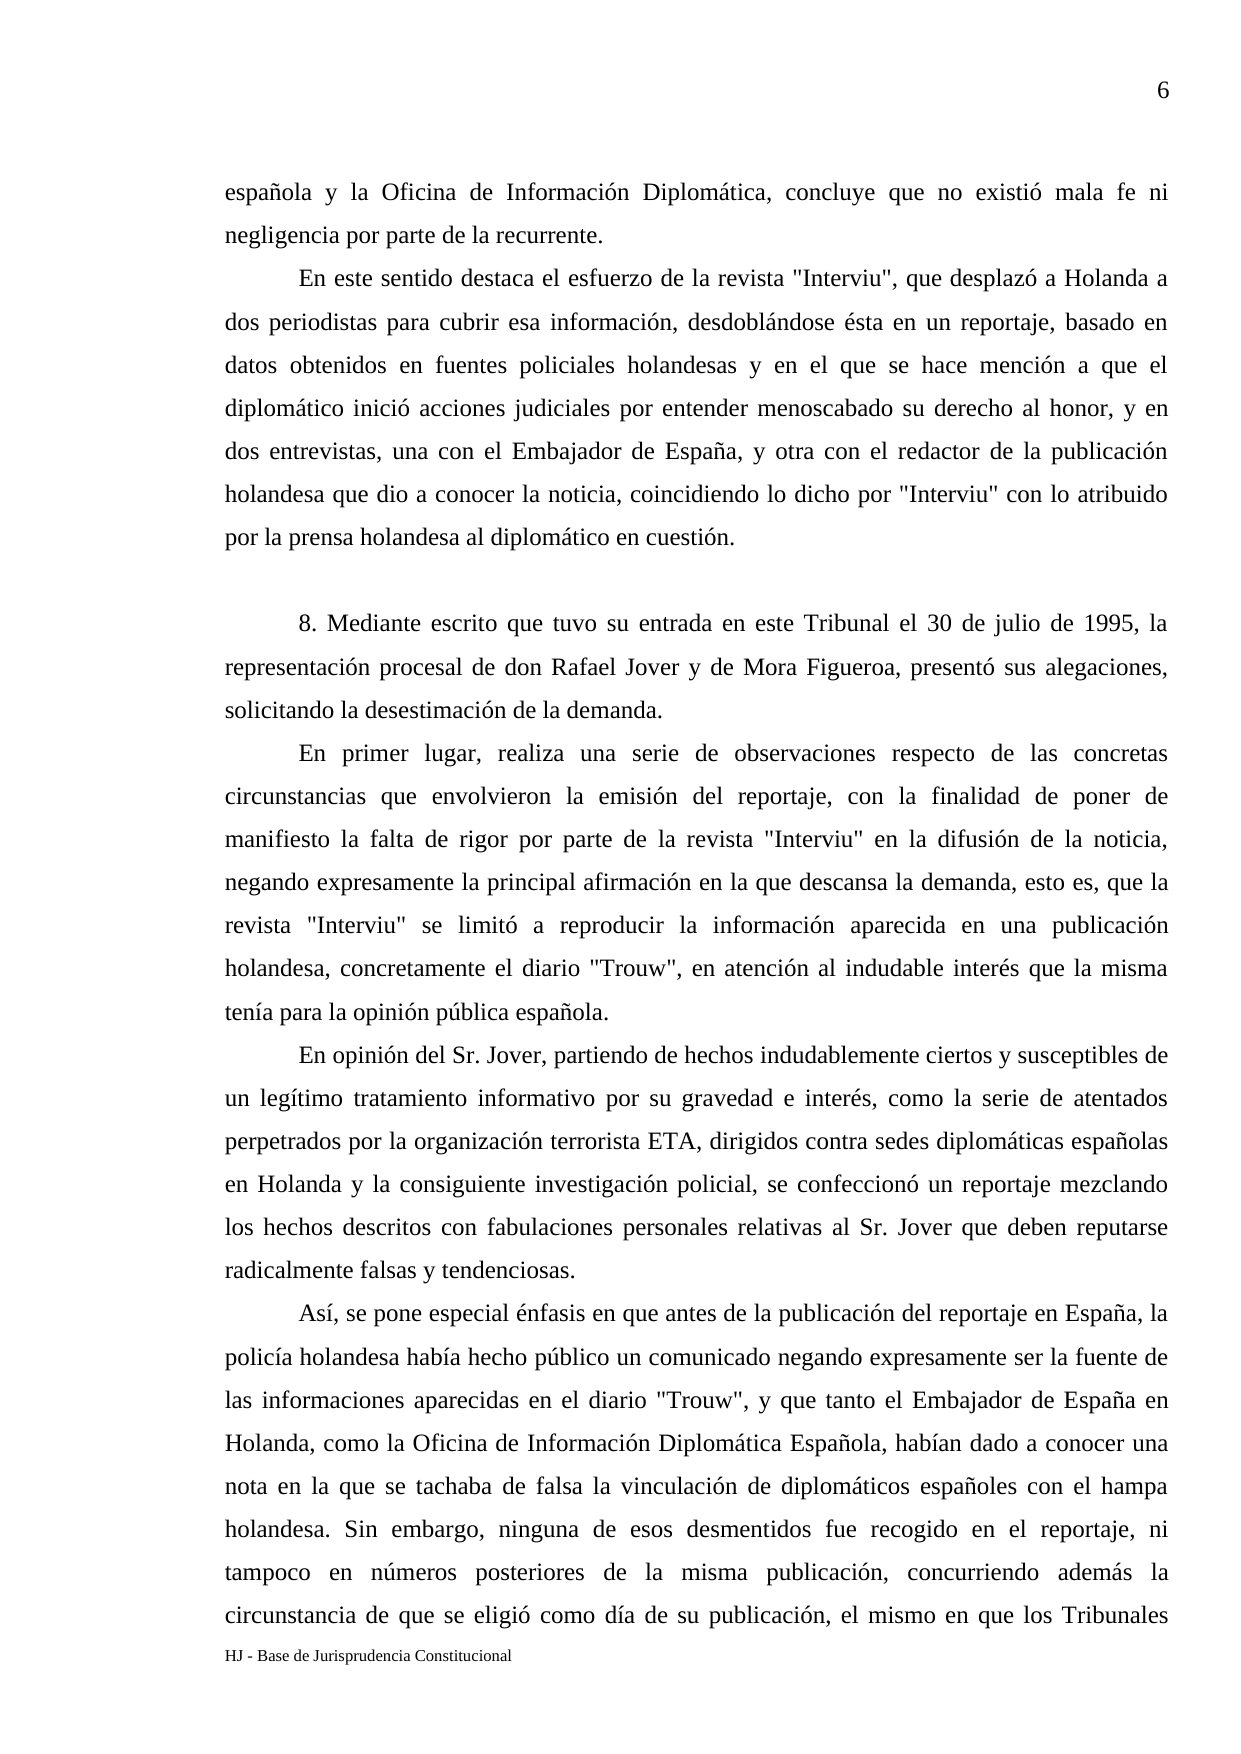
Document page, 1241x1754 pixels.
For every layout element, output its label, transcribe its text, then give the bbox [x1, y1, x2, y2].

text En primer lugar, realiza una serie de observaciones respecto de las concretas circunstancias que envolvieron la emisión del reportaje, con la finalidad de poner de manifiesto la falta de rigor por parte de la revista "Interviu" en la difusión de la noticia, negando expresamente la principal afirmación en la que descansa la demanda, esto es, que la revista "Interviu" se limitó a reproducir la información aparecida en una publicación holandesa, concretamente el diario "Trouw", en atención al indudable interés que la misma tenía para la opinión pública española. [224, 738, 1169, 1025]
text En este sentido destaca el esfuerzo de la revista "Interviu", que desplazó a Holanda a dos periodistas para cubrir esa información, desdoblándose ésta en un reportaje, basado en datos obtenidos en fuentes policiales holandesas y en el que se hace mención a que el diplomático inició acciones judiciales por entender menoscabado su derecho al honor, y en dos entrevistas, una con el Embajador de España, y otra con el redactor de la publicación holandesa que dio a conocer la noticia, coincidiendo lo dicho por "Interviu" con lo atribuido por la prensa holandesa al diplomático en cuestión. [224, 263, 1169, 551]
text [224, 1298, 1169, 1629]
text 8. Mediante escrito que tuvo su entrada en este Tribunal el 30 de julio de 1995, la representación procesal de don Rafael Jover y de Mora Figueroa, presentó sus alegaciones, solicitando la desestimación de la demanda. [224, 608, 1169, 723]
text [224, 177, 1169, 249]
text En opinión del Sr. Jover, partiendo de hechos indudablemente ciertos y susceptibles de un legítimo tratamiento informativo por su gravedad e interés, como la serie de atentados perpetrados por la organización terrorista ETA, dirigidos contra sedes diplomáticas españolas en Holanda y la consiguiente investigación policial, se confeccionó un reportaje mezclando los hechos descritos con fabulaciones personales relativas al Sr. Jover que deben reputarse radicalmente falsas y tendenciosas. [224, 1040, 1169, 1284]
